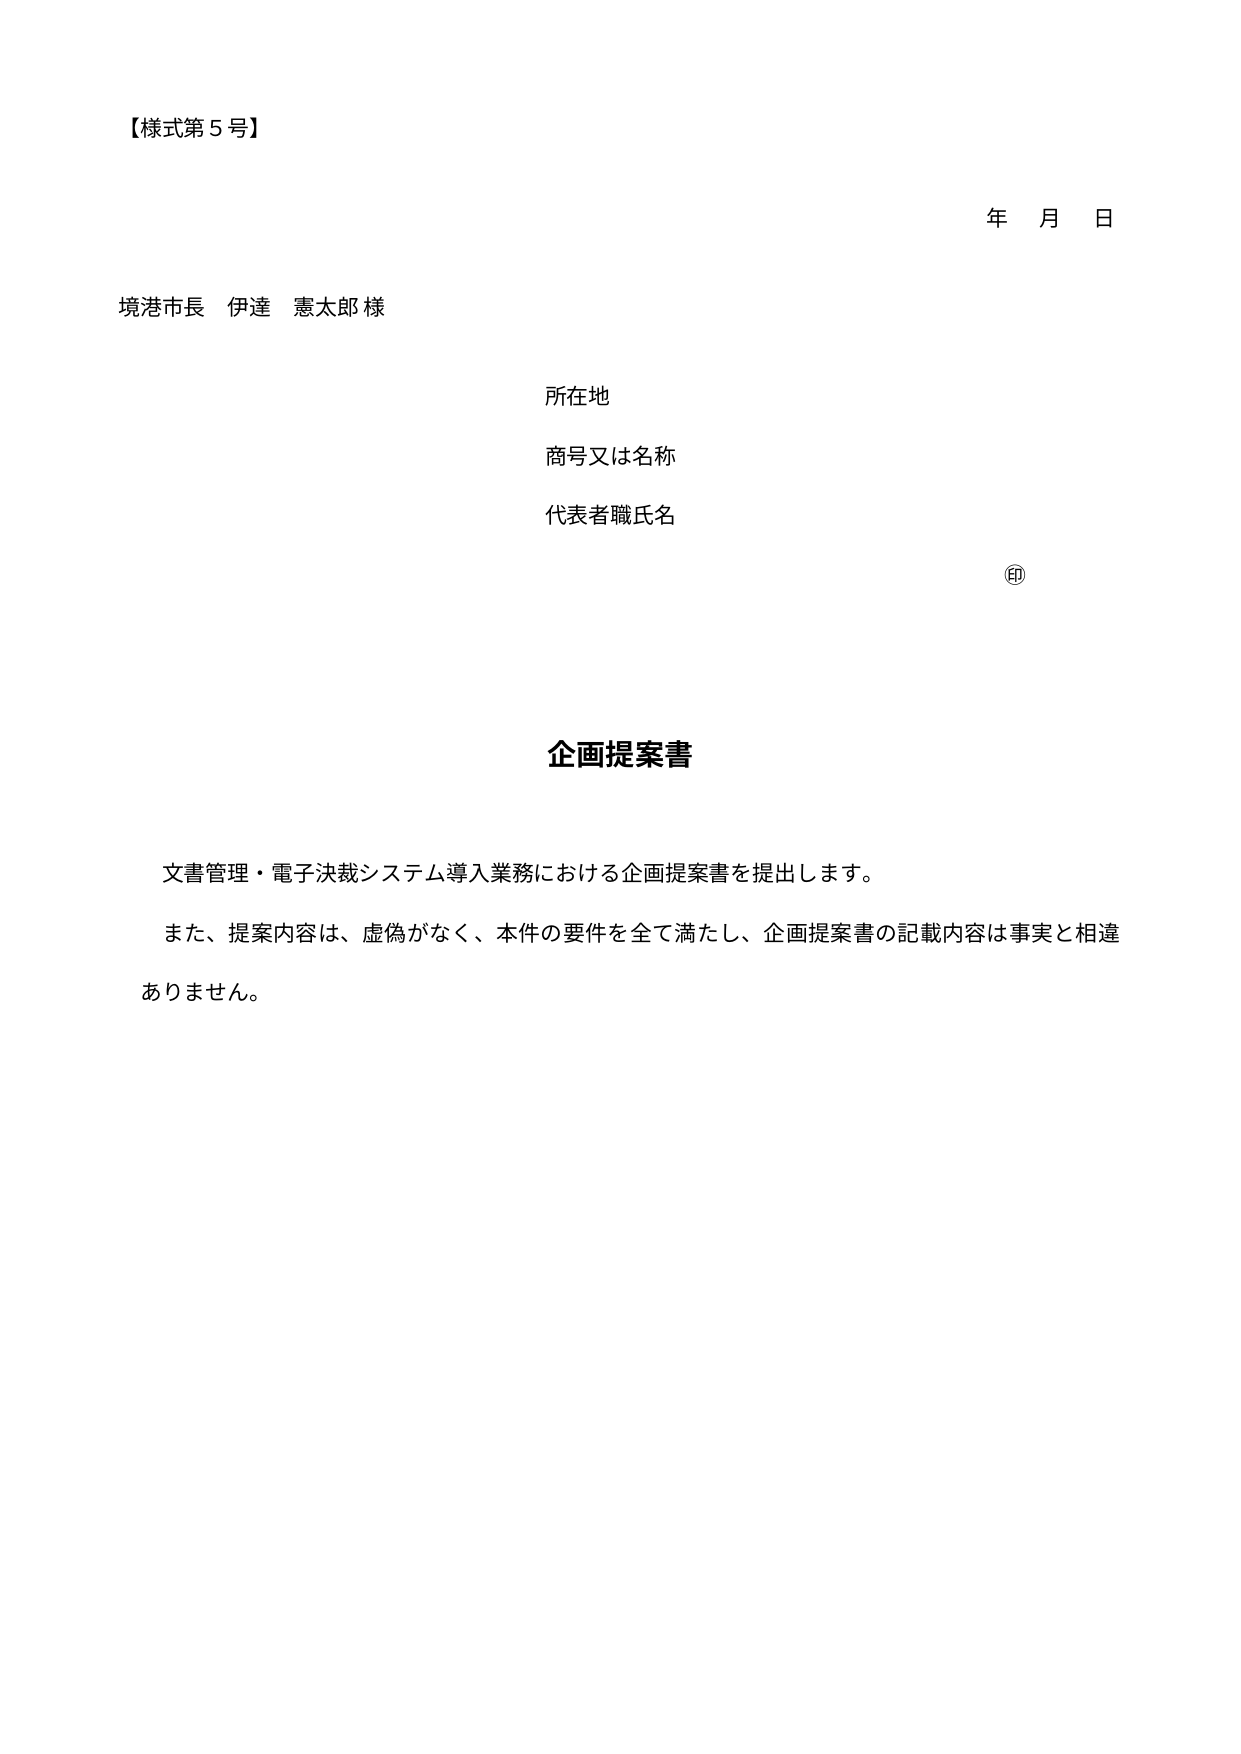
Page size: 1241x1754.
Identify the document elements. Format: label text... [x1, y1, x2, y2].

text 企画提案書 [118, 723, 1122, 782]
text 所在地 [118, 365, 1114, 425]
text 境港市長 伊達 憲太郎 様 [118, 276, 1027, 336]
subtitle 文書管理・電子決裁システム導入業務における企画提案書を提出します。 [140, 842, 1122, 902]
text 代表者職氏名 ㊞ [118, 484, 1114, 604]
text 商号又は名称 [118, 425, 1114, 484]
subtitle また、提案内容は、虚偽がなく、本件の要件を全て満たし、企画提案書の記載内容は事実と相違ありません。 [140, 902, 1122, 1021]
text 年 月 日 [118, 187, 1114, 246]
text 【様式第５号】 [118, 97, 1122, 157]
